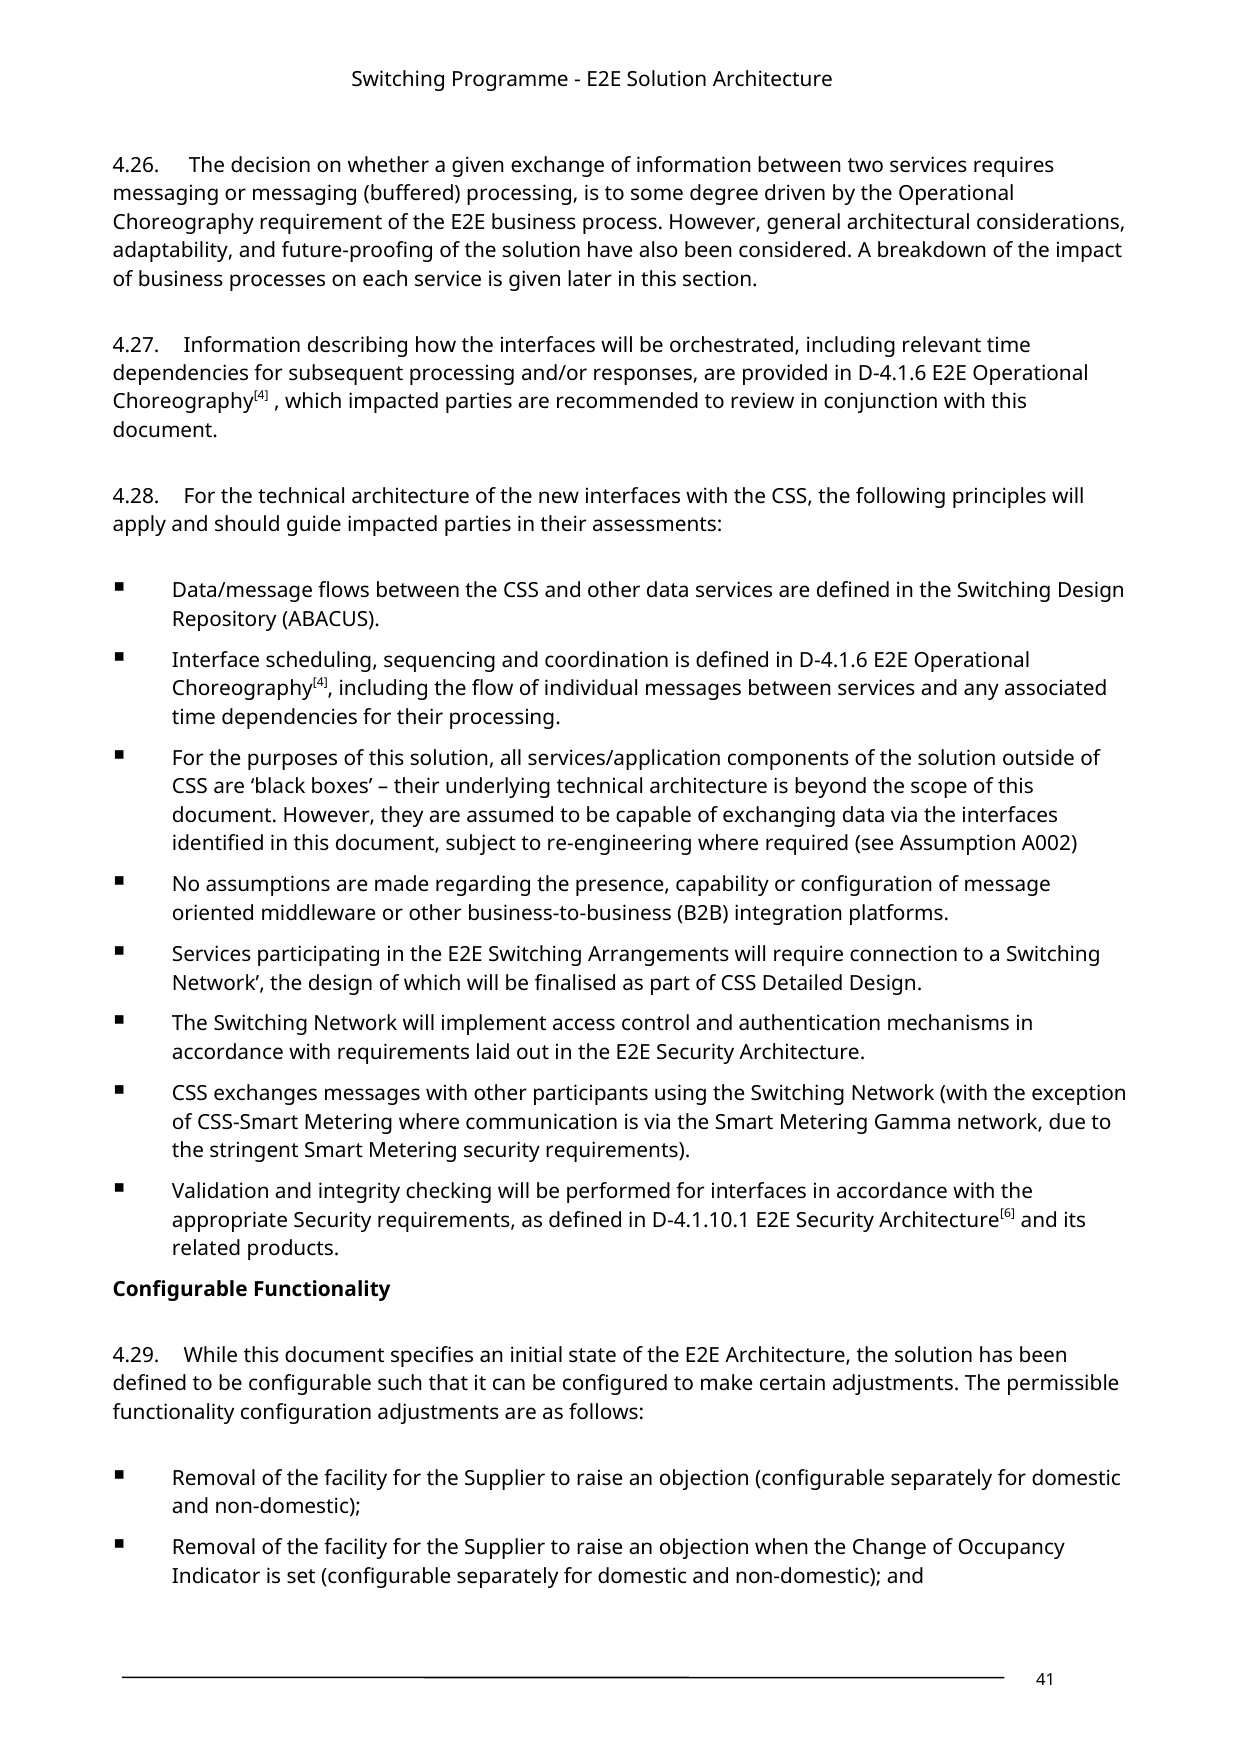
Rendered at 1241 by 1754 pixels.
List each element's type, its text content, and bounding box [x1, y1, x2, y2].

list Interface scheduling, sequencing and coordination is defined in D-4.1.6 E2E Operational Choreography[4], including the flow of individual messages between services and any associated time dependencies for their processing. [112, 645, 1128, 730]
text The decision on whether a given exchange of information between two services requires messaging or messaging (buffered) processing, is to some degree driven by the Operational Choreography requirement of the E2E business process. However, general architectural considerations, adaptability, and future-proofing of the solution have also been considered. A breakdown of the impact of business processes on each service is given later in this section. [112, 150, 1128, 292]
list Removal of the facility for the Supplier to raise an objection (configurable separately for domestic and non-domestic); [112, 1463, 1128, 1520]
list Removal of the facility for the Supplier to raise an objection when the Change of Occupancy Indicator is set (configurable separately for domestic and non-domestic); and [112, 1532, 1128, 1589]
list For the purposes of this solution, all services/application components of the solution outside of CSS are ‘black boxes’ – their underlying technical architecture is beyond the scope of this document. However, they are assumed to be capable of exchanging data via the interfaces identified in this document, subject to re-engineering where required (see Assumption A002) [112, 743, 1128, 857]
list CSS exchanges messages with other participants using the Switching Network (with the exception of CSS-Smart Metering where communication is via the Smart Metering Gamma network, due to the stringent Smart Metering security requirements). [112, 1078, 1128, 1164]
list Validation and integrity checking will be performed for interfaces in accordance with the appropriate Security requirements, as defined in D-4.1.10.1 E2E Security Architecture[6] and its related products. [112, 1176, 1128, 1262]
list Data/message flows between the CSS and other data services are defined in the Switching Design Repository (ABACUS). [112, 575, 1128, 632]
subtitle Configurable Functionality [112, 1274, 1128, 1303]
text For the technical architecture of the new interfaces with the CSS, the following principles will apply and should guide impacted parties in their assessments: [112, 481, 1128, 538]
list The Switching Network will implement access control and authentication mechanisms in accordance with requirements laid out in the E2E Security Architecture. [112, 1008, 1128, 1066]
text While this document specifies an initial state of the E2E Architecture, the solution has been defined to be configurable such that it can be configured to make certain adjustments. The permissible functionality configuration adjustments are as follows: [112, 1340, 1128, 1425]
list Services participating in the E2E Switching Arrangements will require connection to a Switching Network’, the design of which will be finalised as part of CSS Detailed Design. [112, 939, 1128, 996]
text Information describing how the interfaces will be orchestrated, including relevant time dependencies for subsequent processing and/or responses, are provided in D-4.1.6 E2E Operational Choreography[4] , which impacted parties are recommended to review in conjunction with this document. [112, 330, 1128, 443]
list No assumptions are made regarding the presence, capability or configuration of message oriented middleware or other business-to-business (B2B) integration platforms. [112, 869, 1128, 926]
